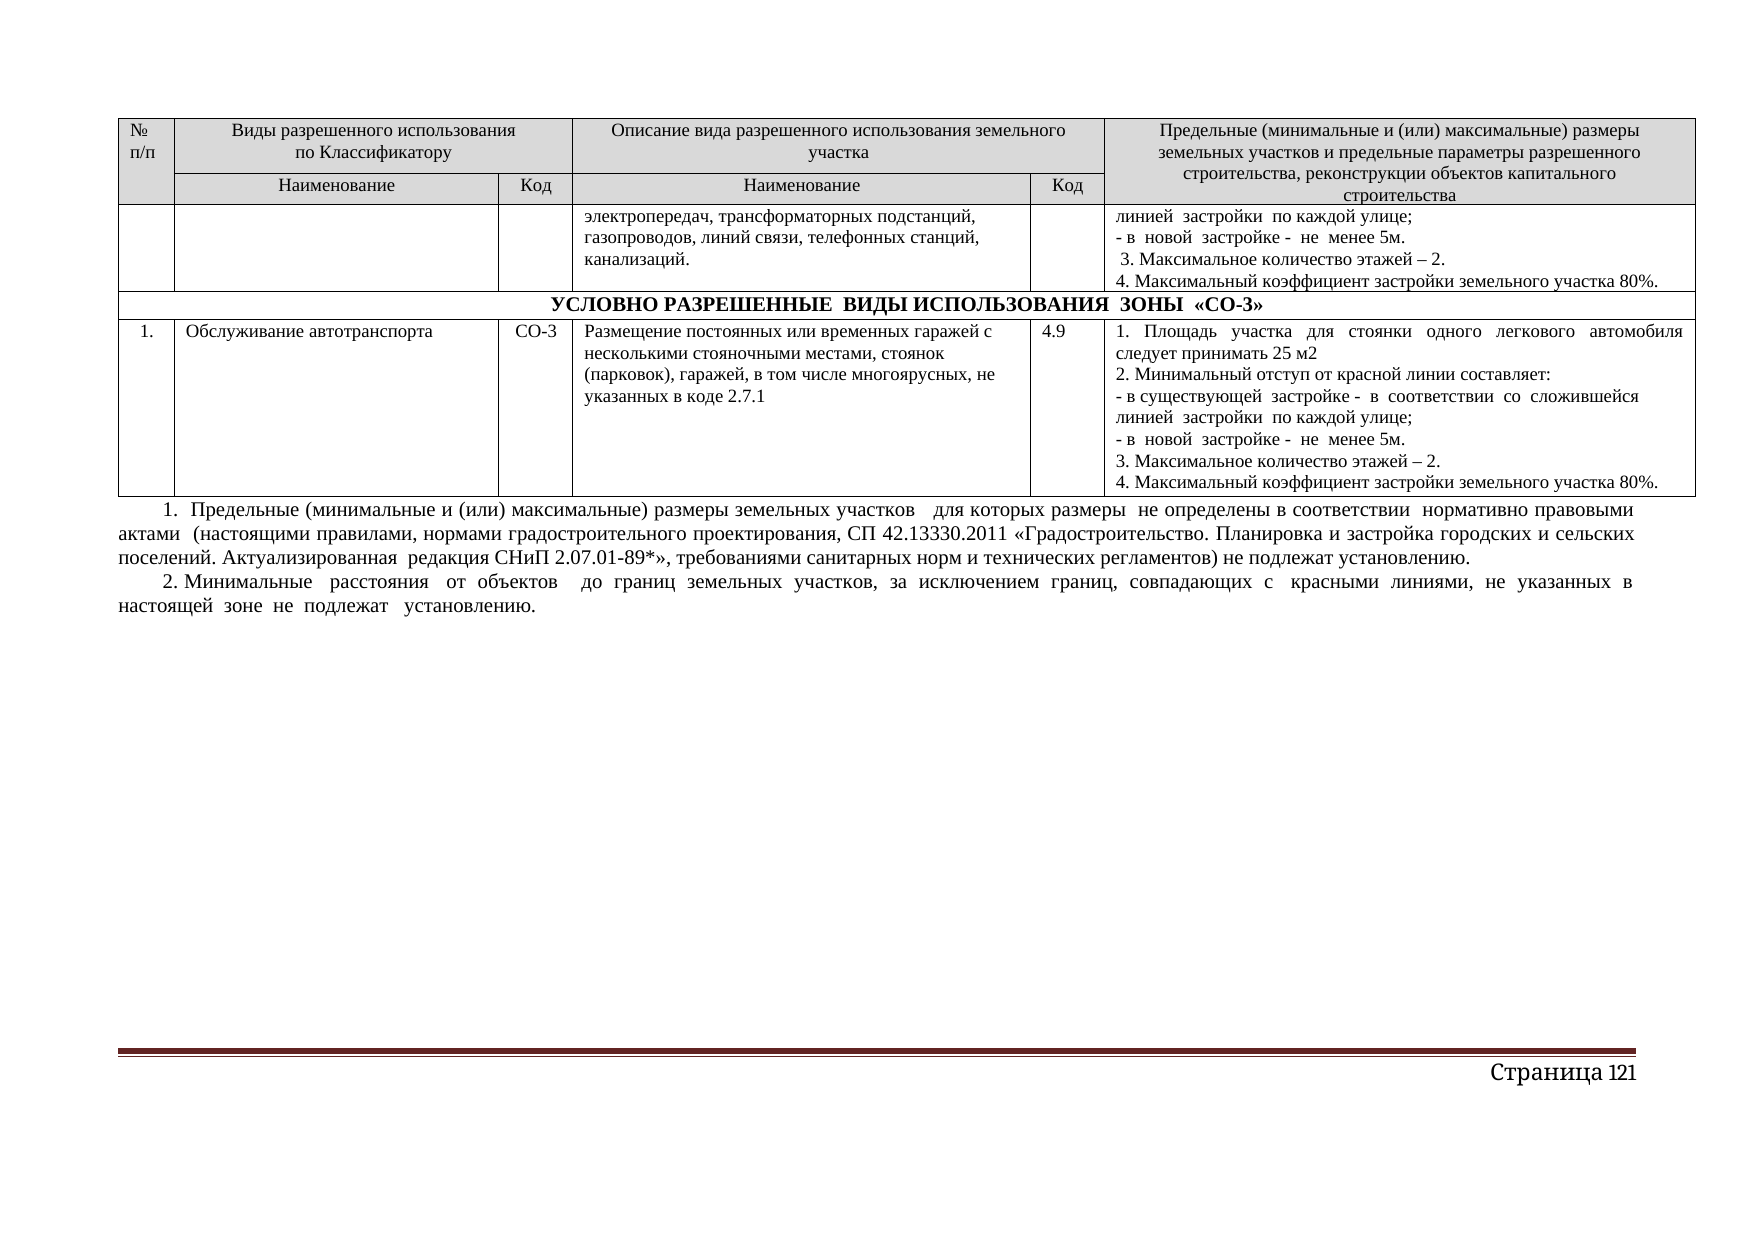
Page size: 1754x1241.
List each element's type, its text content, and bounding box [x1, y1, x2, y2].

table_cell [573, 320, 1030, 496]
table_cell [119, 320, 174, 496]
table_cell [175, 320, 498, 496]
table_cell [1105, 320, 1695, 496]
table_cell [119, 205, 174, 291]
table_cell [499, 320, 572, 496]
text 1. Предельные (минимальные и (или) максимальные) размеры земельных участков для которых размеры не определены в соответствии нормативно правовыми актами (настоящими правилами, нормами градостроительного проектирования, СП 42.13330.2011 «Градостроительство. Планировка и застройка городских и сельских поселений. Актуализированная редакция СНиП 2.07.01-89*», требованиями санитарных норм и технических регламентов) не подлежат установлению. [118, 497, 1636, 569]
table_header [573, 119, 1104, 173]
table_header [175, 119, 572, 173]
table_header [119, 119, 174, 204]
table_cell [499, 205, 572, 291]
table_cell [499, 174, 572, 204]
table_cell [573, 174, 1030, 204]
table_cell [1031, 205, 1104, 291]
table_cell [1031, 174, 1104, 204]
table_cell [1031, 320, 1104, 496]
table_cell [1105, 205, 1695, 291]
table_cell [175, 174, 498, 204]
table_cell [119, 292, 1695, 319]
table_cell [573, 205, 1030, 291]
text 2. Минимальные расстояния от объектов до границ земельных участков, за исключением границ, совпадающих с красными линиями, не указанных в настоящей зоне не подлежат установлению. [118, 569, 1636, 617]
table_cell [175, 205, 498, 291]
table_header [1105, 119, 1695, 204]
